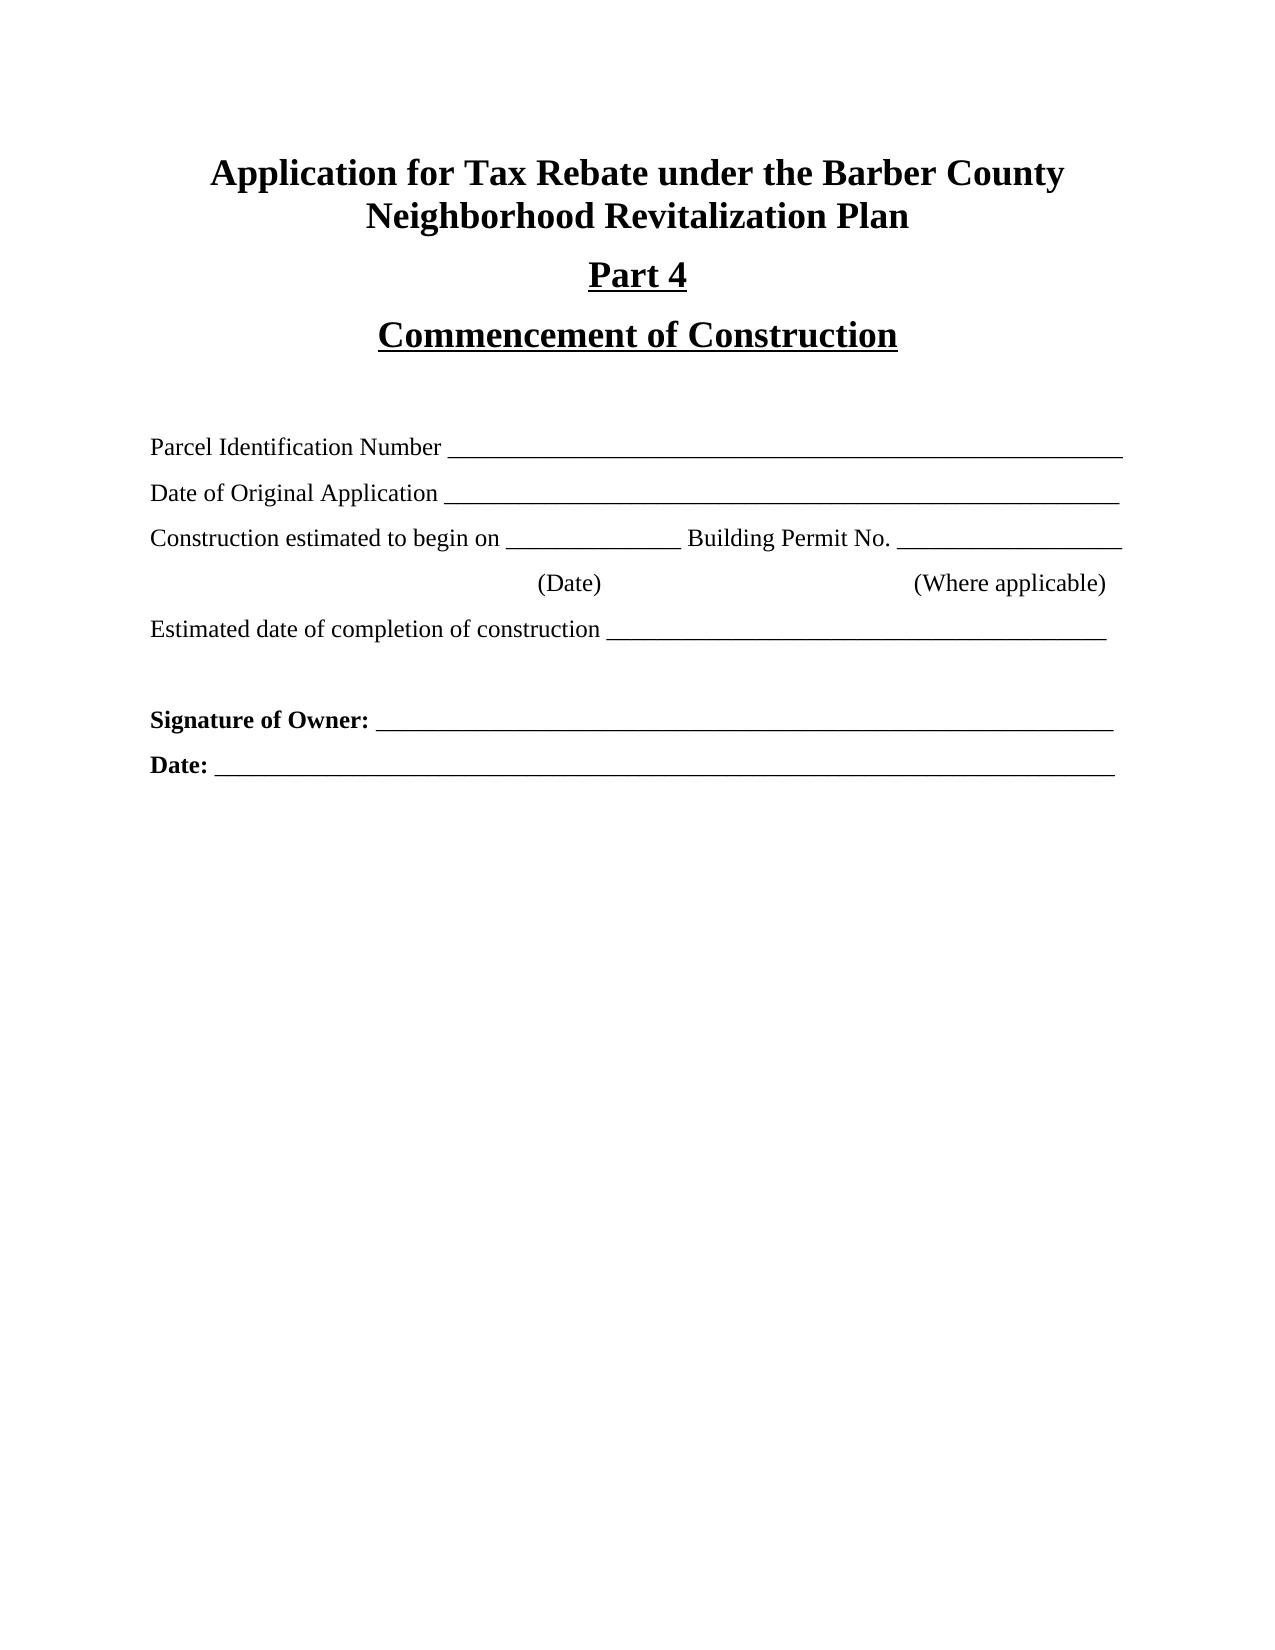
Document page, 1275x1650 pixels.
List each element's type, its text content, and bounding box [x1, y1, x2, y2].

text Construction estimated to begin on ______________ Building Permit No. __________________ [150, 523, 1125, 552]
text Date: ________________________________________________________________________ [150, 750, 1125, 779]
text Parcel Identification Number ______________________________________________________ [150, 432, 1125, 461]
text Commencement of Construction [150, 313, 1125, 356]
text Date of Original Application ______________________________________________________ [150, 478, 1125, 506]
text Application for Tax Rebate under the Barber County Neighborhood Revitalization Plan [150, 150, 1125, 236]
text (Date) (Where applicable) [150, 568, 1125, 597]
text Part 4 [150, 253, 1125, 296]
text Signature of Owner: ___________________________________________________________ [150, 705, 1125, 733]
text Estimated date of completion of construction ________________________________________ [150, 614, 1125, 643]
